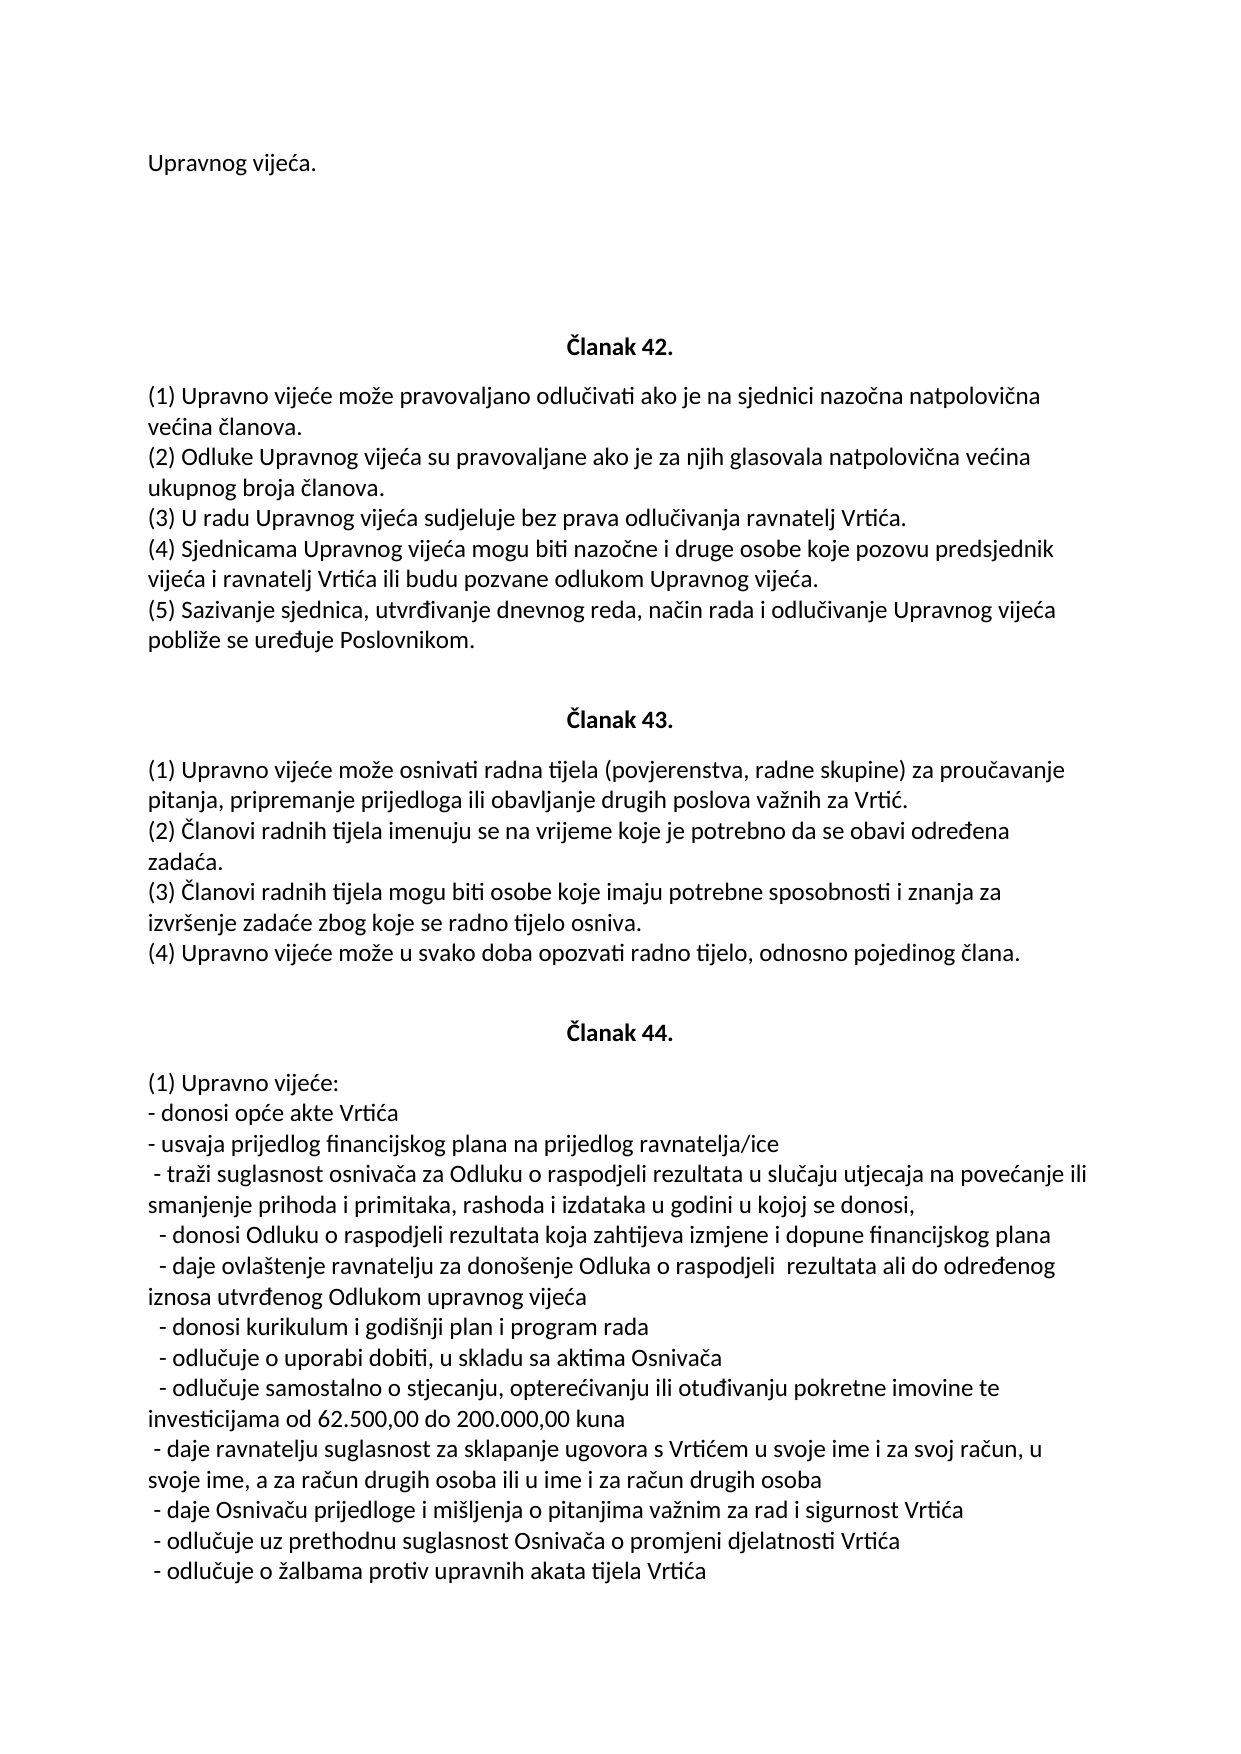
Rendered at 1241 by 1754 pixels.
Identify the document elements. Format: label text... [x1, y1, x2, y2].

text (4) Upravno vijeće može u svako doba opozvati radno tijelo, odnosno pojedinog člana. [148, 937, 1093, 968]
text (2) Članovi radnih tijela imenuju se na vrijeme koje je potrebno da se obavi određena [148, 815, 1093, 846]
text Članak 43. [148, 704, 1093, 735]
text (1) Upravno vijeće: [148, 1067, 1093, 1097]
text Članak 42. [148, 331, 1093, 361]
text (1) Upravno vijeće može osnivati radna tijela (povjerenstva, radne skupine) za proučavanje [148, 754, 1093, 785]
text Članak 44. [148, 1017, 1093, 1048]
text - odlučuje o uporabi dobiti, u skladu sa aktima Osnivača [148, 1342, 1093, 1372]
text vijeća i ravnatelj Vrtića ili budu pozvane odlukom Upravnog vijeća. [148, 563, 1093, 594]
text - daje ovlaštenje ravnatelju za donošenje Odluka o raspodjeli rezultata ali do određenog iznosa utvrđenog Odlukom upravnog vijeća [148, 1250, 1093, 1311]
text (4) Sjednicama Upravnog vijeća mogu biti nazočne i druge osobe koje pozovu predsjednik [148, 533, 1093, 563]
text pitanja, pripremanje prijedloga ili obavljanje drugih poslova važnih za Vrtić. [148, 785, 1093, 815]
text (3) Članovi radnih tijela mogu biti osobe koje imaju potrebne sposobnosti i znanja za [148, 876, 1093, 907]
text - traži suglasnost osnivača za Odluku o raspodjeli rezultata u slučaju utjecaja na povećanje ili smanjenje prihoda i primitaka, rashoda i izdataka u godini u kojoj se donosi, [148, 1158, 1093, 1219]
text (5) Sazivanje sjednica, utvrđivanje dnevnog reda, način rada i odlučivanje Upravnog vijeća [148, 594, 1093, 624]
text Upravnog vijeća. [148, 148, 1093, 178]
text svoje ime, a za račun drugih osoba ili u ime i za račun drugih osoba [148, 1464, 1093, 1494]
text - odlučuje samostalno o stjecanju, opterećivanju ili otuđivanju pokretne imovine te [148, 1372, 1093, 1403]
text - donosi Odluku o raspodjeli rezultata koja zahtijeva izmjene i dopune financijskog plana [148, 1219, 1093, 1250]
text ukupnog broja članova. [148, 472, 1093, 502]
text većina članova. [148, 411, 1093, 441]
text - odlučuje o žalbama protiv upravnih akata tijela Vrtića [148, 1555, 1093, 1586]
text - usvaja prijedlog financijskog plana na prijedlog ravnatelja/ice [148, 1128, 1093, 1158]
text zadaća. [148, 846, 1093, 876]
text (2) Odluke Upravnog vijeća su pravovaljane ako je za njih glasovala natpolovična većina [148, 441, 1093, 472]
text - odlučuje uz prethodnu suglasnost Osnivača o promjeni djelatnosti Vrtića [148, 1525, 1093, 1555]
text (3) U radu Upravnog vijeća sudjeluje bez prava odlučivanja ravnatelj Vrtića. [148, 502, 1093, 533]
text pobliže se uređuje Poslovnikom. [148, 624, 1093, 655]
text - donosi kurikulum i godišnji plan i program rada [148, 1311, 1093, 1342]
text - daje ravnatelju suglasnost za sklapanje ugovora s Vrtićem u svoje ime i za svoj račun, u [148, 1433, 1093, 1464]
text izvršenje zadaće zbog koje se radno tijelo osniva. [148, 907, 1093, 937]
text - daje Osnivaču prijedloge i mišljenja o pitanjima važnim za rad i sigurnost Vrtića [148, 1494, 1093, 1525]
text - donosi opće akte Vrtića [148, 1097, 1093, 1128]
text (1) Upravno vijeće može pravovaljano odlučivati ako je na sjednici nazočna natpolovična [148, 380, 1093, 411]
text investicijama od 62.500,00 do 200.000,00 kuna [148, 1403, 1093, 1433]
